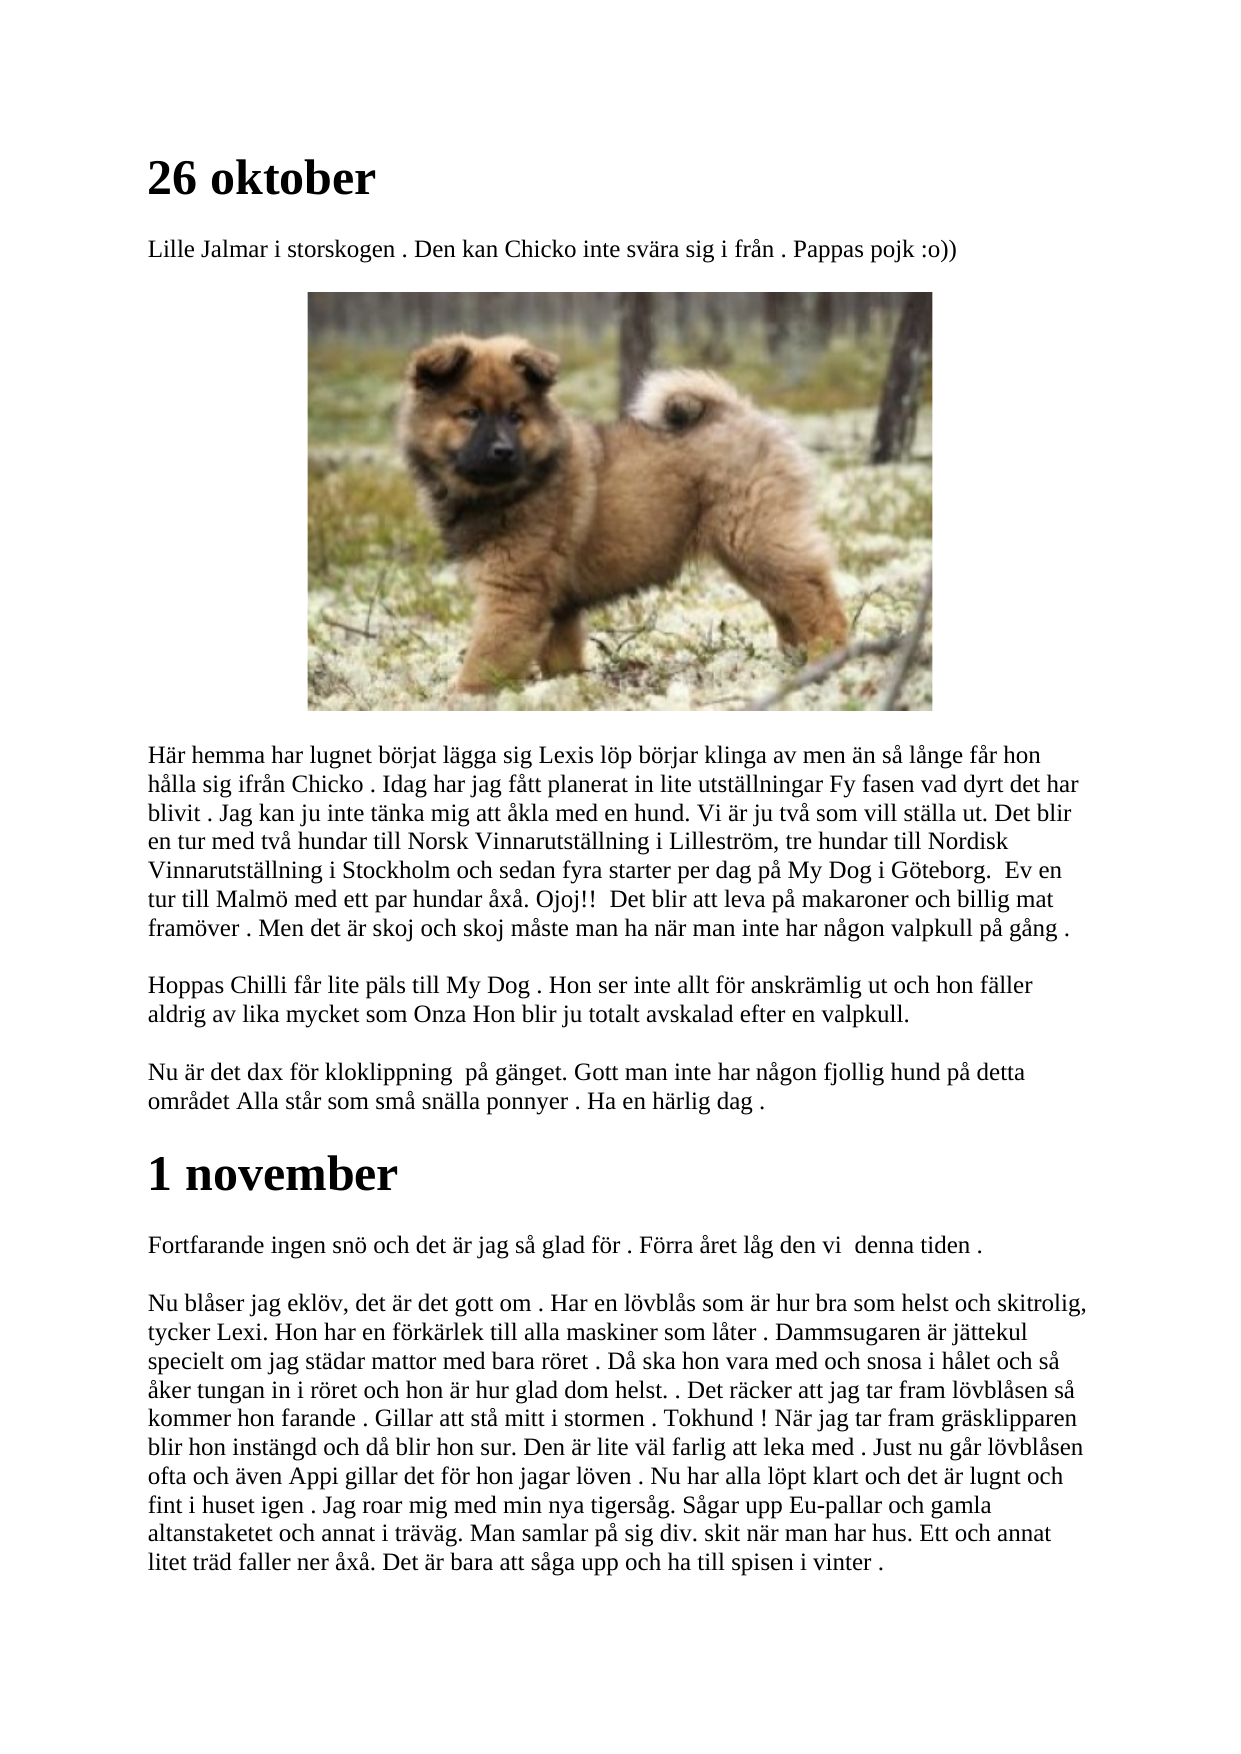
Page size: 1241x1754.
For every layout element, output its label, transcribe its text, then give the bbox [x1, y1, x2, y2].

text Här hemma har lugnet börjat lägga sig Lexis löp börjar klinga av men än så långe får hon hålla sig ifrån Chicko . Idag har jag fått planerat in lite utställningar Fy fasen vad dyrt det har blivit . Jag kan ju inte tänka mig att åkla med en hund. Vi är ju två som vill ställa ut. Det blir en tur med två hundar till Norsk Vinnarutställning i Lilleström, tre hundar till Nordisk Vinnarutställning i Stockholm och sedan fyra starter per dag på My Dog i Göteborg. Ev en tur till Malmö med ett par hundar åxå. Ojoj!! Det blir att leva på makaroner och billig mat framöver . Men det är skoj och skoj måste man ha när man inte har någon valpkull på gång . [148, 740, 1093, 941]
picture [307, 292, 933, 711]
subtitle 1 november [148, 1144, 1093, 1201]
text Hoppas Chilli får lite päls till My Dog . Hon ser inte allt för anskrämlig ut och hon fäller aldrig av lika mycket som Onza Hon blir ju totalt avskalad efter en valpkull. [148, 971, 1093, 1028]
subtitle 26 oktober [148, 148, 1093, 205]
text Nu blåser jag eklöv, det är det gott om . Har en lövblås som är hur bra som helst och skitrolig, tycker Lexi. Hon har en förkärlek till alla maskiner som låter . Dammsugaren är jättekul specielt om jag städar mattor med bara röret . Då ska hon vara med och snosa i hålet och så åker tungan in i röret och hon är hur glad dom helst. . Det räcker att jag tar fram lövblåsen så kommer hon farande . Gillar att stå mitt i stormen . Tokhund ! När jag tar fram gräsklipparen blir hon instängd och då blir hon sur. Den är lite väl farlig att leka med . Just nu går lövblåsen ofta och även Appi gillar det för hon jagar löven . Nu har alla löpt klart och det är lugnt och fint i huset igen . Jag roar mig med min nya tigersåg. Sågar upp Eu-pallar och gamla altanstaketet och annat i träväg. Man samlar på sig div. skit när man har hus. Ett och annat litet träd faller ner åxå. Det är bara att såga upp och ha till spisen i vinter . [148, 1288, 1093, 1576]
text Nu är det dax för kloklippning på gänget. Gott man inte har någon fjollig hund på detta området Alla står som små snälla ponnyer . Ha en härlig dag . [148, 1057, 1093, 1115]
text Fortfarande ingen snö och det är jag så glad för . Förra året låg den vi denna tiden . [148, 1231, 1093, 1259]
text Lille Jalmar i storskogen . Den kan Chicko inte svära sig i från . Pappas pojk :o)) [148, 234, 1093, 263]
